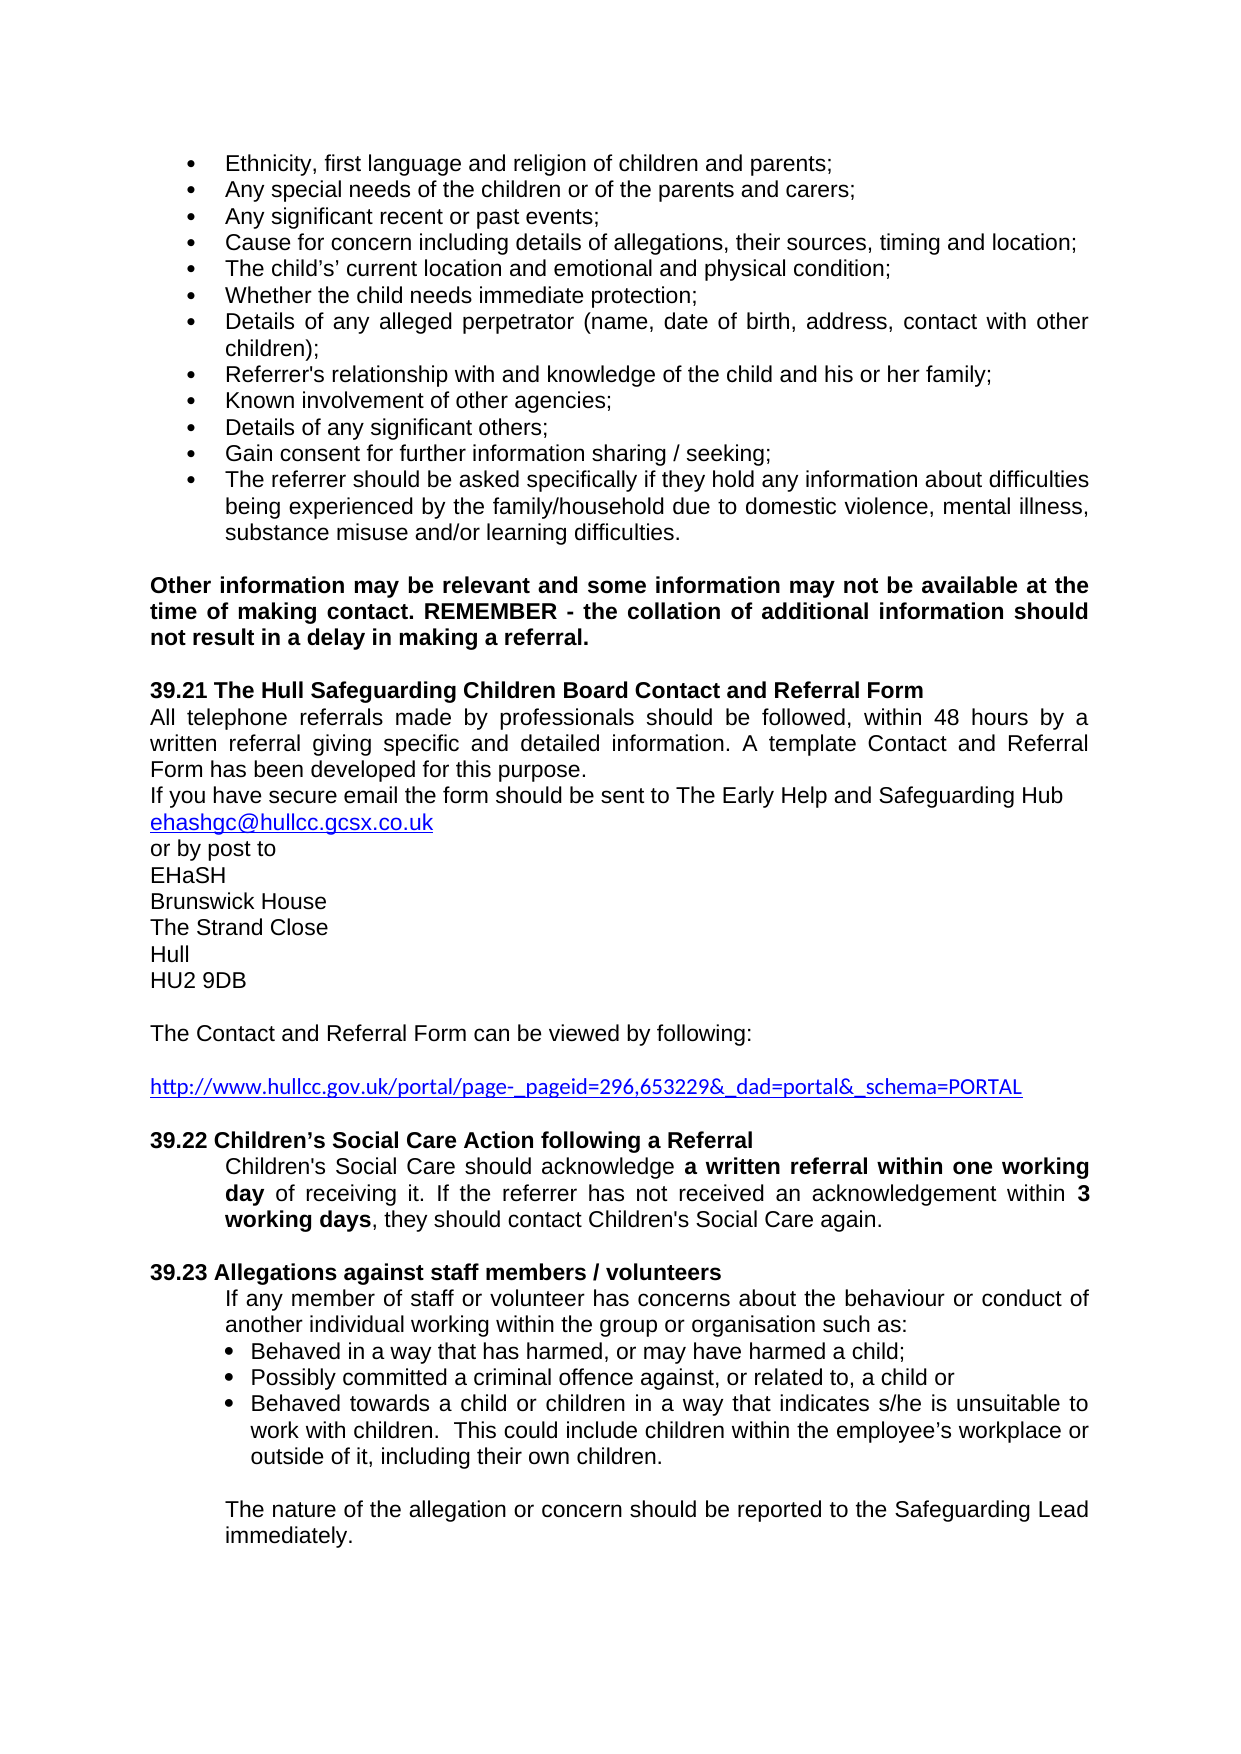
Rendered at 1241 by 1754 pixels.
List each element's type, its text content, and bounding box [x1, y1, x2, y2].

list Details of any significant others; [187, 413, 1090, 440]
list Possibly committed a criminal offence against, or related to, a child or [225, 1364, 1090, 1390]
list Gain consent for further information sharing / seeking; [187, 440, 1090, 466]
list Behaved towards a child or children in a way that indicates s/he is unsuitable to work with children. This could include children within the employee’s workplace or outside of it, including their own children. [225, 1390, 1090, 1469]
text If any member of staff or volunteer has concerns about the behaviour or conduct of another individual working within the group or organisation such as: [225, 1285, 1090, 1338]
list Known involvement of other agencies; [187, 387, 1090, 413]
text 39.21 The Hull Safeguarding Children Board Contact and Referral Form [150, 677, 1090, 703]
text Brunswick House [150, 888, 1090, 914]
list Details of any alleged perpetrator (name, date of birth, address, contact with other children); [187, 308, 1090, 361]
list The child’s’ current location and emotional and physical condition; [187, 255, 1090, 282]
text ehashgc@hullcc.gcsx.co.uk [150, 809, 1090, 835]
text Hull [150, 941, 1090, 967]
list Cause for concern including details of allegations, their sources, timing and location; [187, 229, 1090, 255]
text All telephone referrals made by professionals should be followed, within 48 hours by a written referral giving specific and detailed information. A template Contact and Referral Form has been developed for this purpose. [150, 703, 1090, 782]
text Other information may be relevant and some information may not be available at the time of making contact. REMEMBER - the collation of additional information should not result in a delay in making a referral. [150, 572, 1090, 651]
list Whether the child needs immediate protection; [187, 282, 1090, 308]
list Any special needs of the children or of the parents and carers; [187, 176, 1090, 203]
text EHaSH [150, 862, 1090, 888]
text HU2 9DB [150, 967, 1090, 993]
text 39.23 Allegations against staff members / volunteers [150, 1258, 1090, 1285]
text The Contact and Referral Form can be viewed by following: [150, 1020, 1090, 1046]
text The Strand Close [150, 914, 1090, 941]
list Any significant recent or past events; [187, 203, 1090, 229]
list Behaved in a way that has harmed, or may have harmed a child; [225, 1338, 1090, 1364]
list Referrer's relationship with and knowledge of the child and his or her family; [187, 361, 1090, 387]
text The nature of the allegation or concern should be reported to the Safeguarding Lead immediately. [225, 1496, 1090, 1548]
text Children's Social Care should acknowledge a written referral within one working day of receiving it. If the referrer has not received an acknowledgement within 3 working days, they should contact Children's Social Care again. [225, 1153, 1090, 1232]
list The referrer should be asked specifically if they hold any information about difficulties being experienced by the family/household due to domestic violence, mental illness, substance misuse and/or learning difficulties. [187, 466, 1090, 545]
text 39.22 Children’s Social Care Action following a Referral [150, 1127, 1090, 1153]
text or by post to [150, 835, 1090, 862]
list Ethnicity, first language and religion of children and parents; [187, 150, 1090, 176]
text If you have secure email the form should be sent to The Early Help and Safeguarding Hub [150, 782, 1090, 809]
text http://www.hullcc.gov.uk/portal/page-_pageid=296,653229&_dad=portal&_schema=PORTAL [150, 1072, 1090, 1100]
